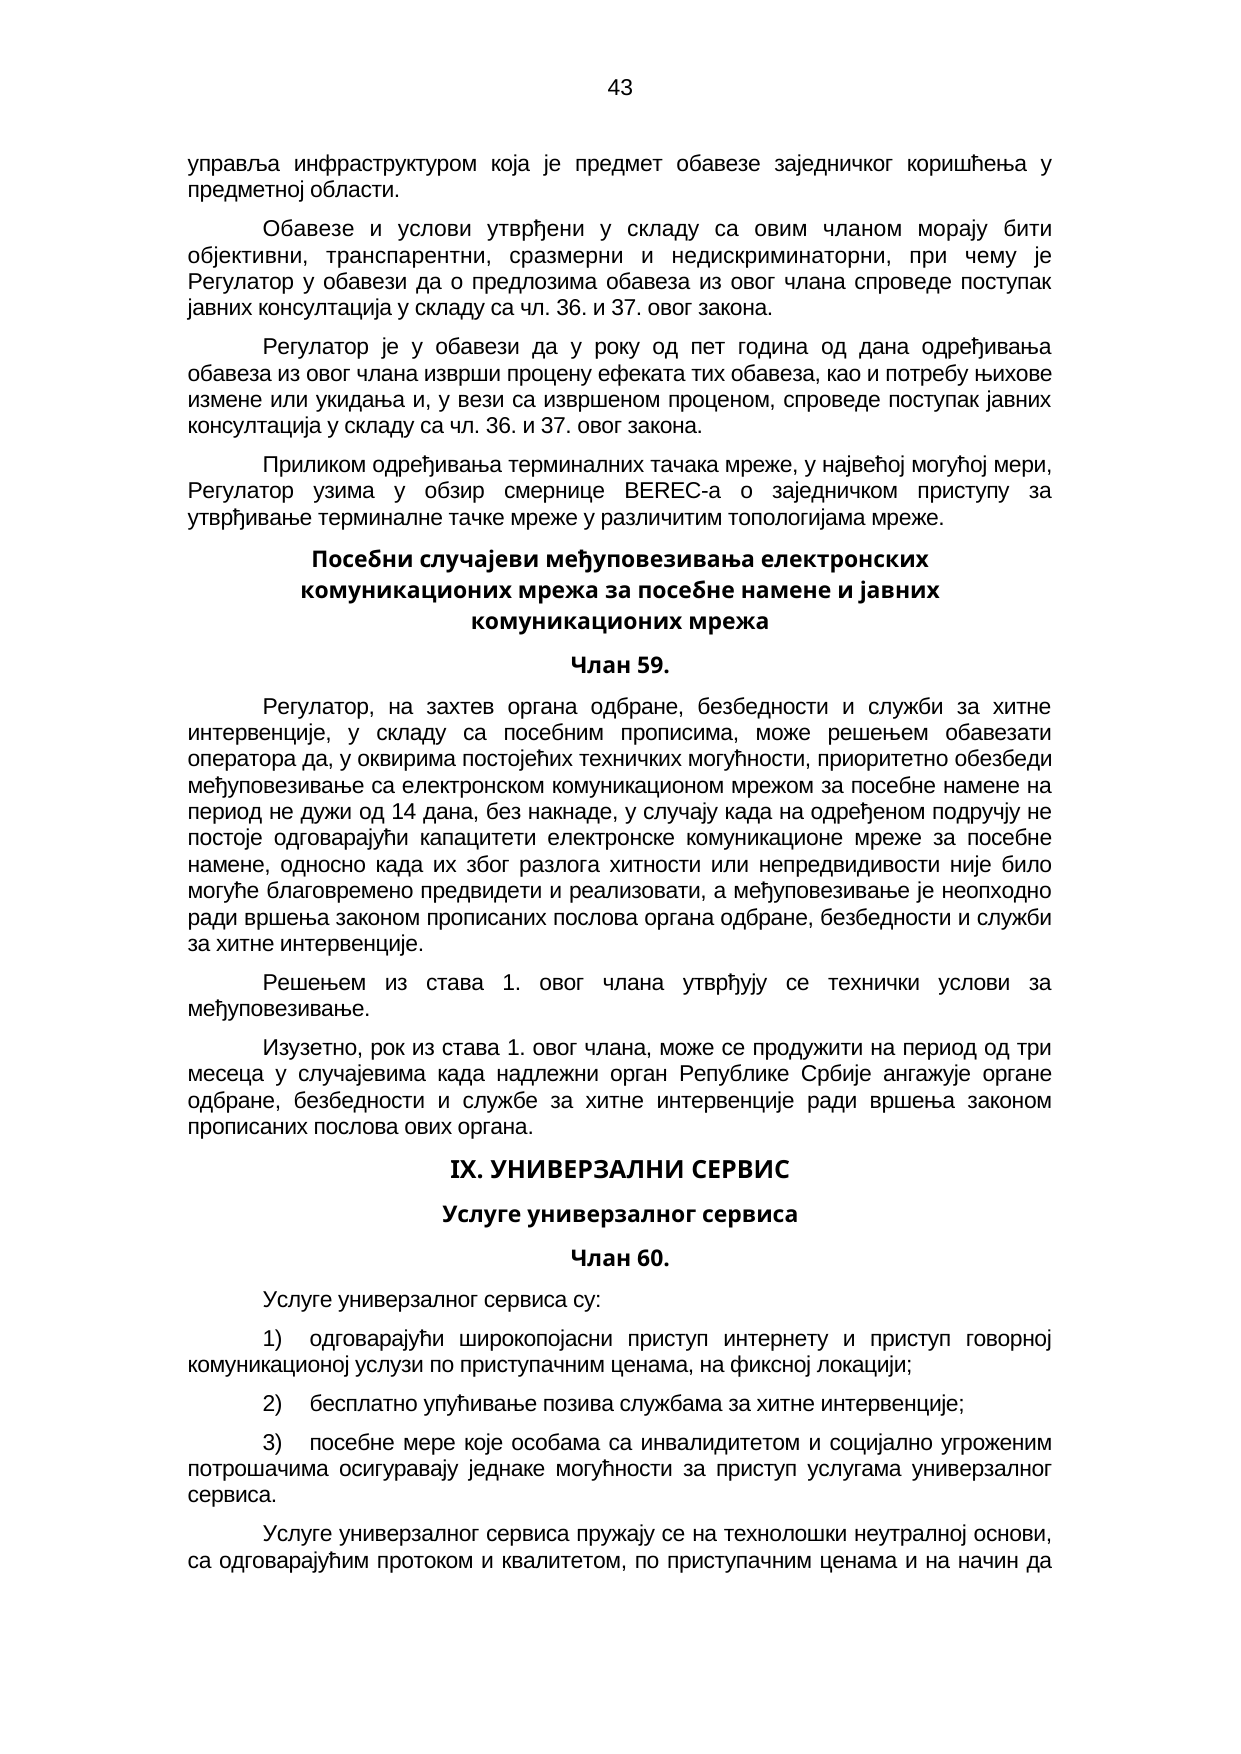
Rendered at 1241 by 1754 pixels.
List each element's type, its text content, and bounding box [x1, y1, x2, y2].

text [187, 1520, 1053, 1573]
text Приликом одређивања терминалних тачака мреже, у највећој могућој мери, Регулатор узима у обзир смернице BEREC-а о заједничком приступу за утврђивање терминалне тачке мреже у различитим топологијама мреже. [187, 451, 1053, 530]
text Решењем из става 1. овог члана утврђују се технички услови за међуповезивање. [187, 969, 1053, 1021]
text IX. УНИВЕРЗАЛНИ СЕРВИС [262, 1152, 978, 1186]
text 2) бесплатно упућивање позива службама за хитне интервенције; [187, 1390, 1053, 1416]
text Обавезе и услови утврђени у складу са овим чланом морају бити објективни, транспарентни, сразмерни и недискриминаторни, при чему је Регулатор у обавези да о предлозима обавеза из овог члана спроведе поступак јавних консултација у складу са чл. 36. и 37. овог закона. [187, 215, 1053, 321]
text Члан 59. [262, 649, 978, 680]
text Услуге универзалног сервиса су: [187, 1286, 1053, 1312]
text Члан 60. [262, 1242, 978, 1273]
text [187, 150, 1053, 203]
text 3) посебне мере које особама са инвалидитетом и социјално угроженим потрошачима осигуравају једнаке могућности за приступ услугама универзалног сервиса. [187, 1429, 1053, 1508]
text Услуге универзалног сервиса [262, 1198, 978, 1229]
text 1) одговарајући широкопојасни приступ интернету и приступ говорној комуникационој услузи по приступачним ценама, на фиксној локацији; [187, 1325, 1053, 1377]
text Регулатор, на захтев органа одбране, безбедности и служби за хитне интервенције, у складу са посебним прописима, може решењем обавезати оператора да, у оквирима постојећих техничких могућности, приоритетно обезбеди међуповезивање са електронском комуникационом мрежом за посебне намене на период не дужи од 14 дана, без накнаде, у случају када на одређеном подручју не постоје одговарајући капацитети електронске комуникационе мреже за посебне намене, односно када их због разлога хитности или непредвидивости није било могуће благовремено предвидети и реализовати, а међуповезивање је неопходно ради вршења законом прописаних послова органа одбране, безбедности и служби за хитне интервенције. [187, 693, 1053, 956]
text Посебни случајеви међуповезивања електронских комуникационих мрежа за посебне намене и јавних комуникационих мрежа [262, 543, 978, 636]
text Изузетно, рок из става 1. овог члана, може се продужити на период од три месеца у случајевима када надлежни орган Републике Србије ангажује органе одбране, безбедности и службе за хитне интервенције ради вршења законом прописаних послова ових органа. [187, 1034, 1053, 1139]
text Регулатор је у обавези да у року од пет година од дана одређивања обавеза из овог члана изврши процену ефеката тих обавеза, као и потребу њихове измене или укидања и, у вези са извршеном проценом, спроведе поступак јавних консултација у складу са чл. 36. и 37. овог закона. [187, 333, 1053, 438]
